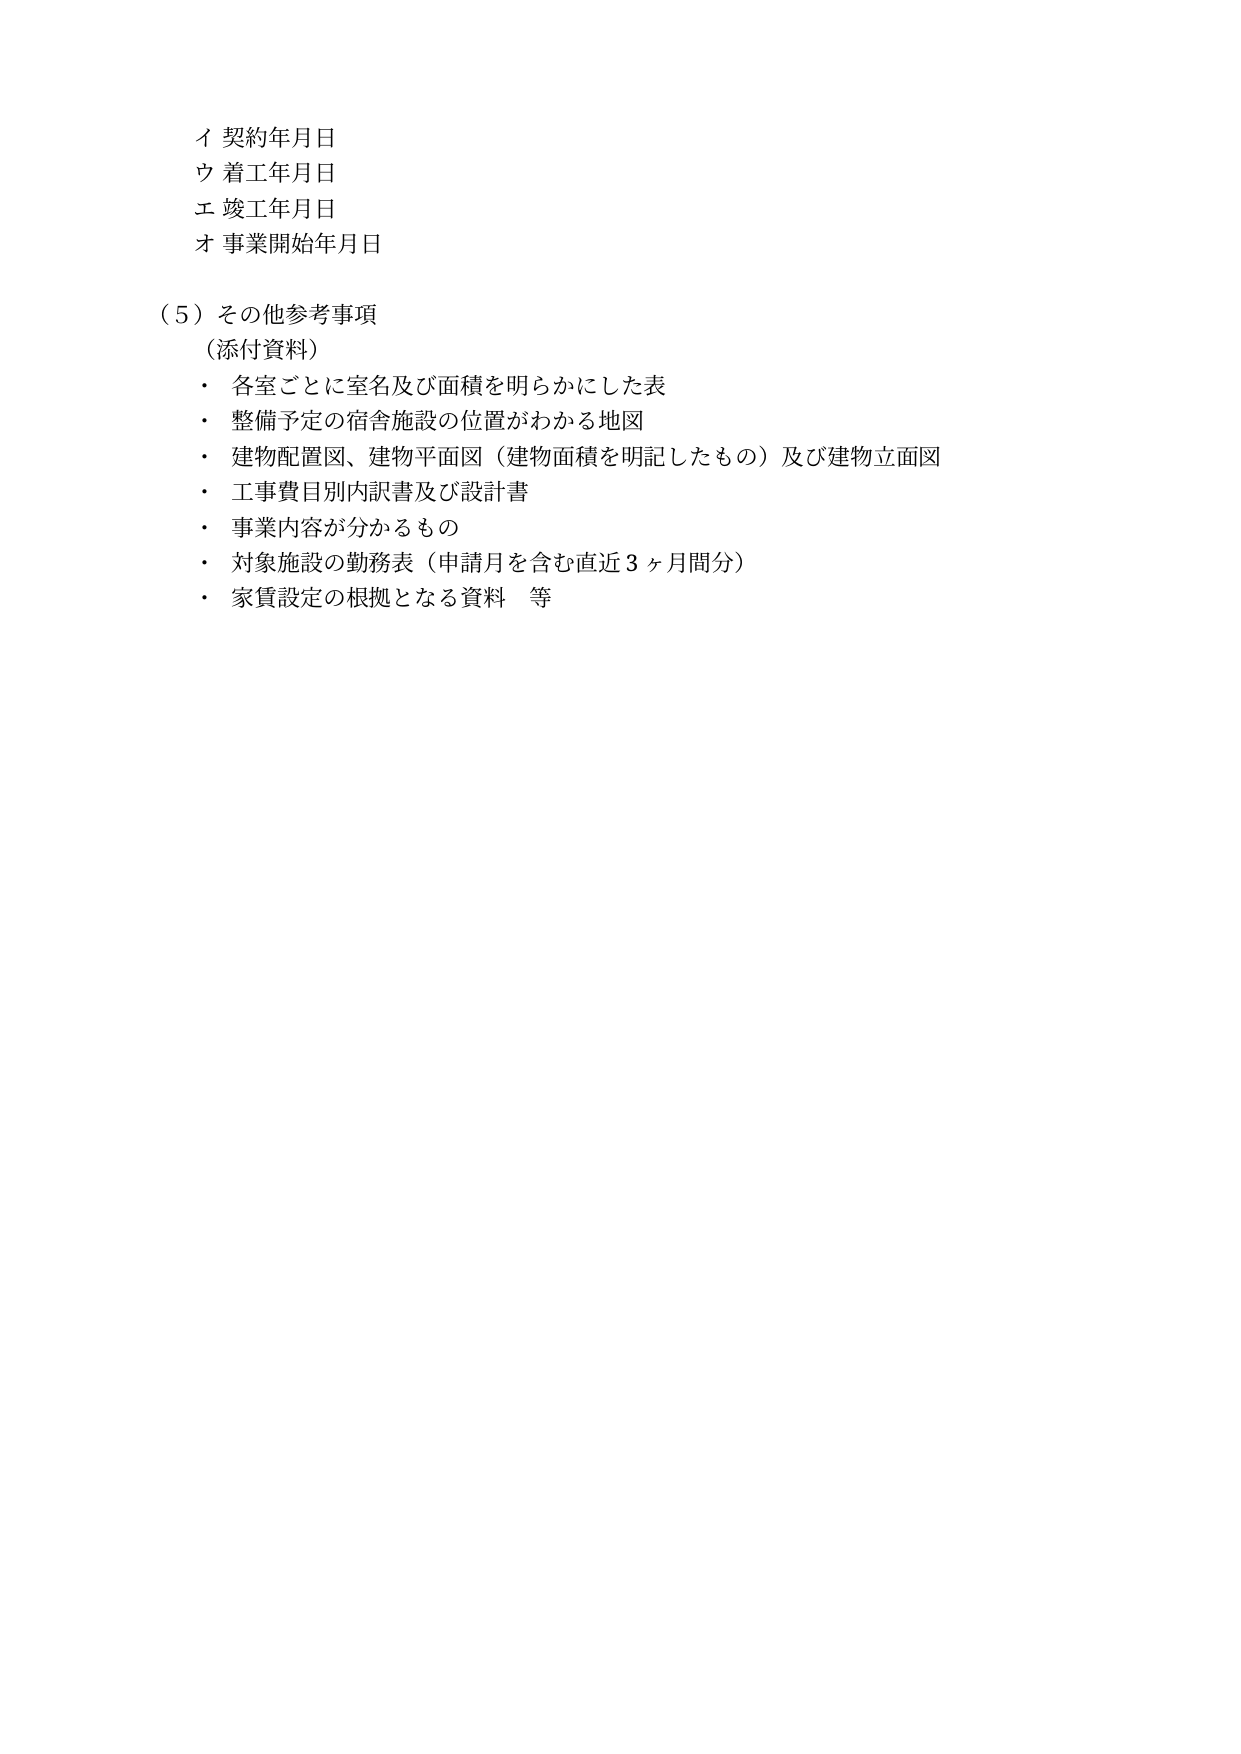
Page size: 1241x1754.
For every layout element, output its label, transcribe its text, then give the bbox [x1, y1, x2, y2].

text （添付資料） [148, 331, 1092, 366]
list 工事費目別内訳書及び設計書 [194, 472, 1092, 508]
text オ 事業開始年月日 [148, 224, 1092, 260]
text エ 竣工年月日 [148, 189, 1092, 224]
text （５）その他参考事項 [148, 295, 1092, 331]
list 建物配置図、建物平面図（建物面積を明記したもの）及び建物立面図 [194, 437, 1092, 472]
list 事業内容が分かるもの [194, 508, 1092, 543]
list 家賃設定の根拠となる資料 等 [194, 578, 1092, 614]
list 整備予定の宿舎施設の位置がわかる地図 [194, 401, 1092, 437]
list 各室ごとに室名及び面積を明らかにした表 [194, 366, 1092, 401]
text イ 契約年月日 [148, 118, 1092, 153]
text ウ 着工年月日 [148, 153, 1092, 189]
list 対象施設の勤務表（申請月を含む直近3ヶ月間分） [194, 543, 1092, 578]
